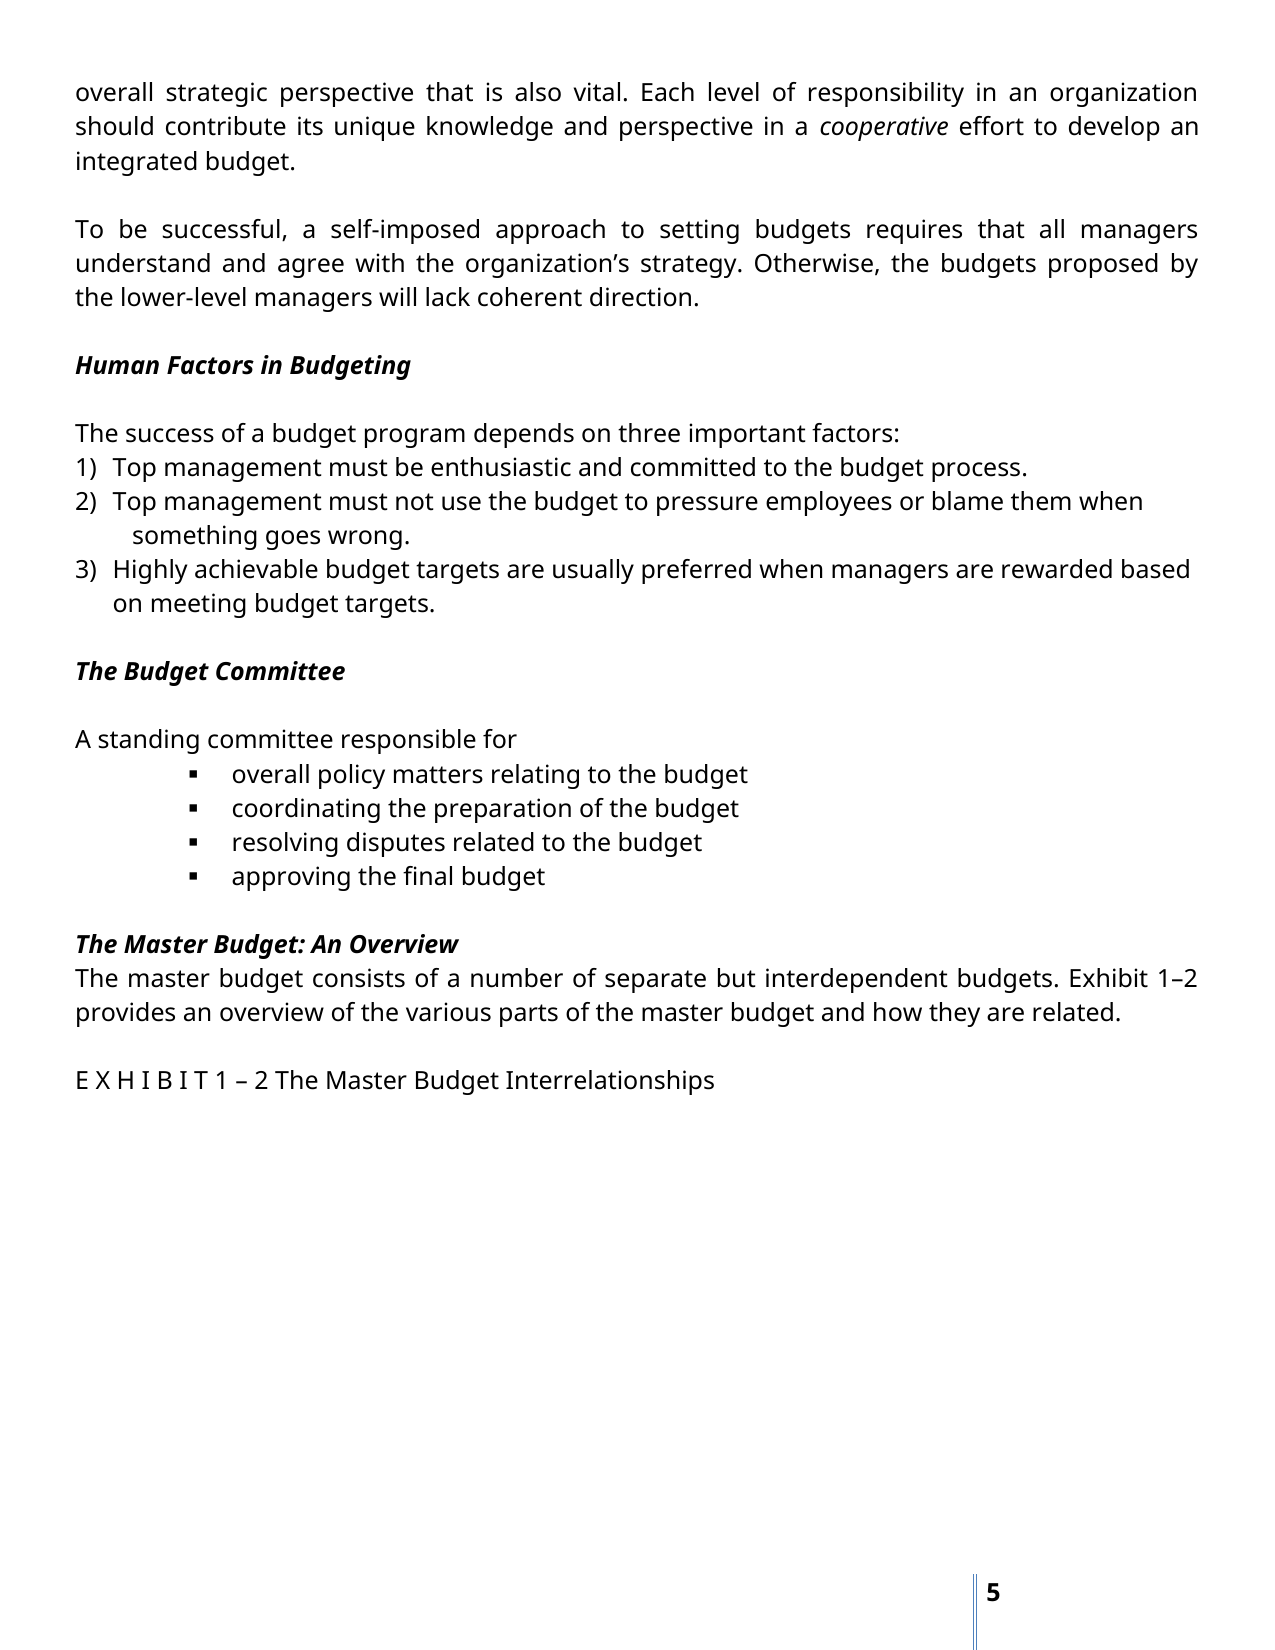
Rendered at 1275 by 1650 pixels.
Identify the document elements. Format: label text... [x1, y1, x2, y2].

text The Master Budget: An Overview [75, 927, 1200, 961]
text E X H I B I T 1 – 2 The Master Budget Interrelationships [75, 1063, 1200, 1097]
list Highly achievable budget targets are usually preferred when managers are rewarded based on meeting budget targets. [75, 552, 1200, 620]
text The Budget Committee [75, 654, 1200, 688]
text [75, 75, 1200, 177]
text To be successful, a self-imposed approach to setting budgets requires that all managers understand and agree with the organization’s strategy. Otherwise, the budgets proposed by the lower-level managers will lack coherent direction. [75, 211, 1200, 313]
list overall policy matters relating to the budget [187, 756, 1200, 790]
text The success of a budget program depends on three important factors: [75, 416, 1200, 450]
text A standing committee responsible for [75, 722, 1200, 756]
list coordinating the preparation of the budget [187, 790, 1200, 824]
text The master budget consists of a number of separate but interdependent budgets. Exhibit 1–2 provides an overview of the various parts of the master budget and how they are related. [75, 961, 1200, 1029]
list Top management must not use the budget to pressure employees or blame them when something goes wrong. [75, 484, 1200, 552]
list resolving disputes related to the budget [187, 824, 1200, 858]
list Top management must be enthusiastic and committed to the budget process. [75, 450, 1200, 484]
list approving the final budget [187, 858, 1200, 892]
text Human Factors in Budgeting [75, 347, 1200, 382]
